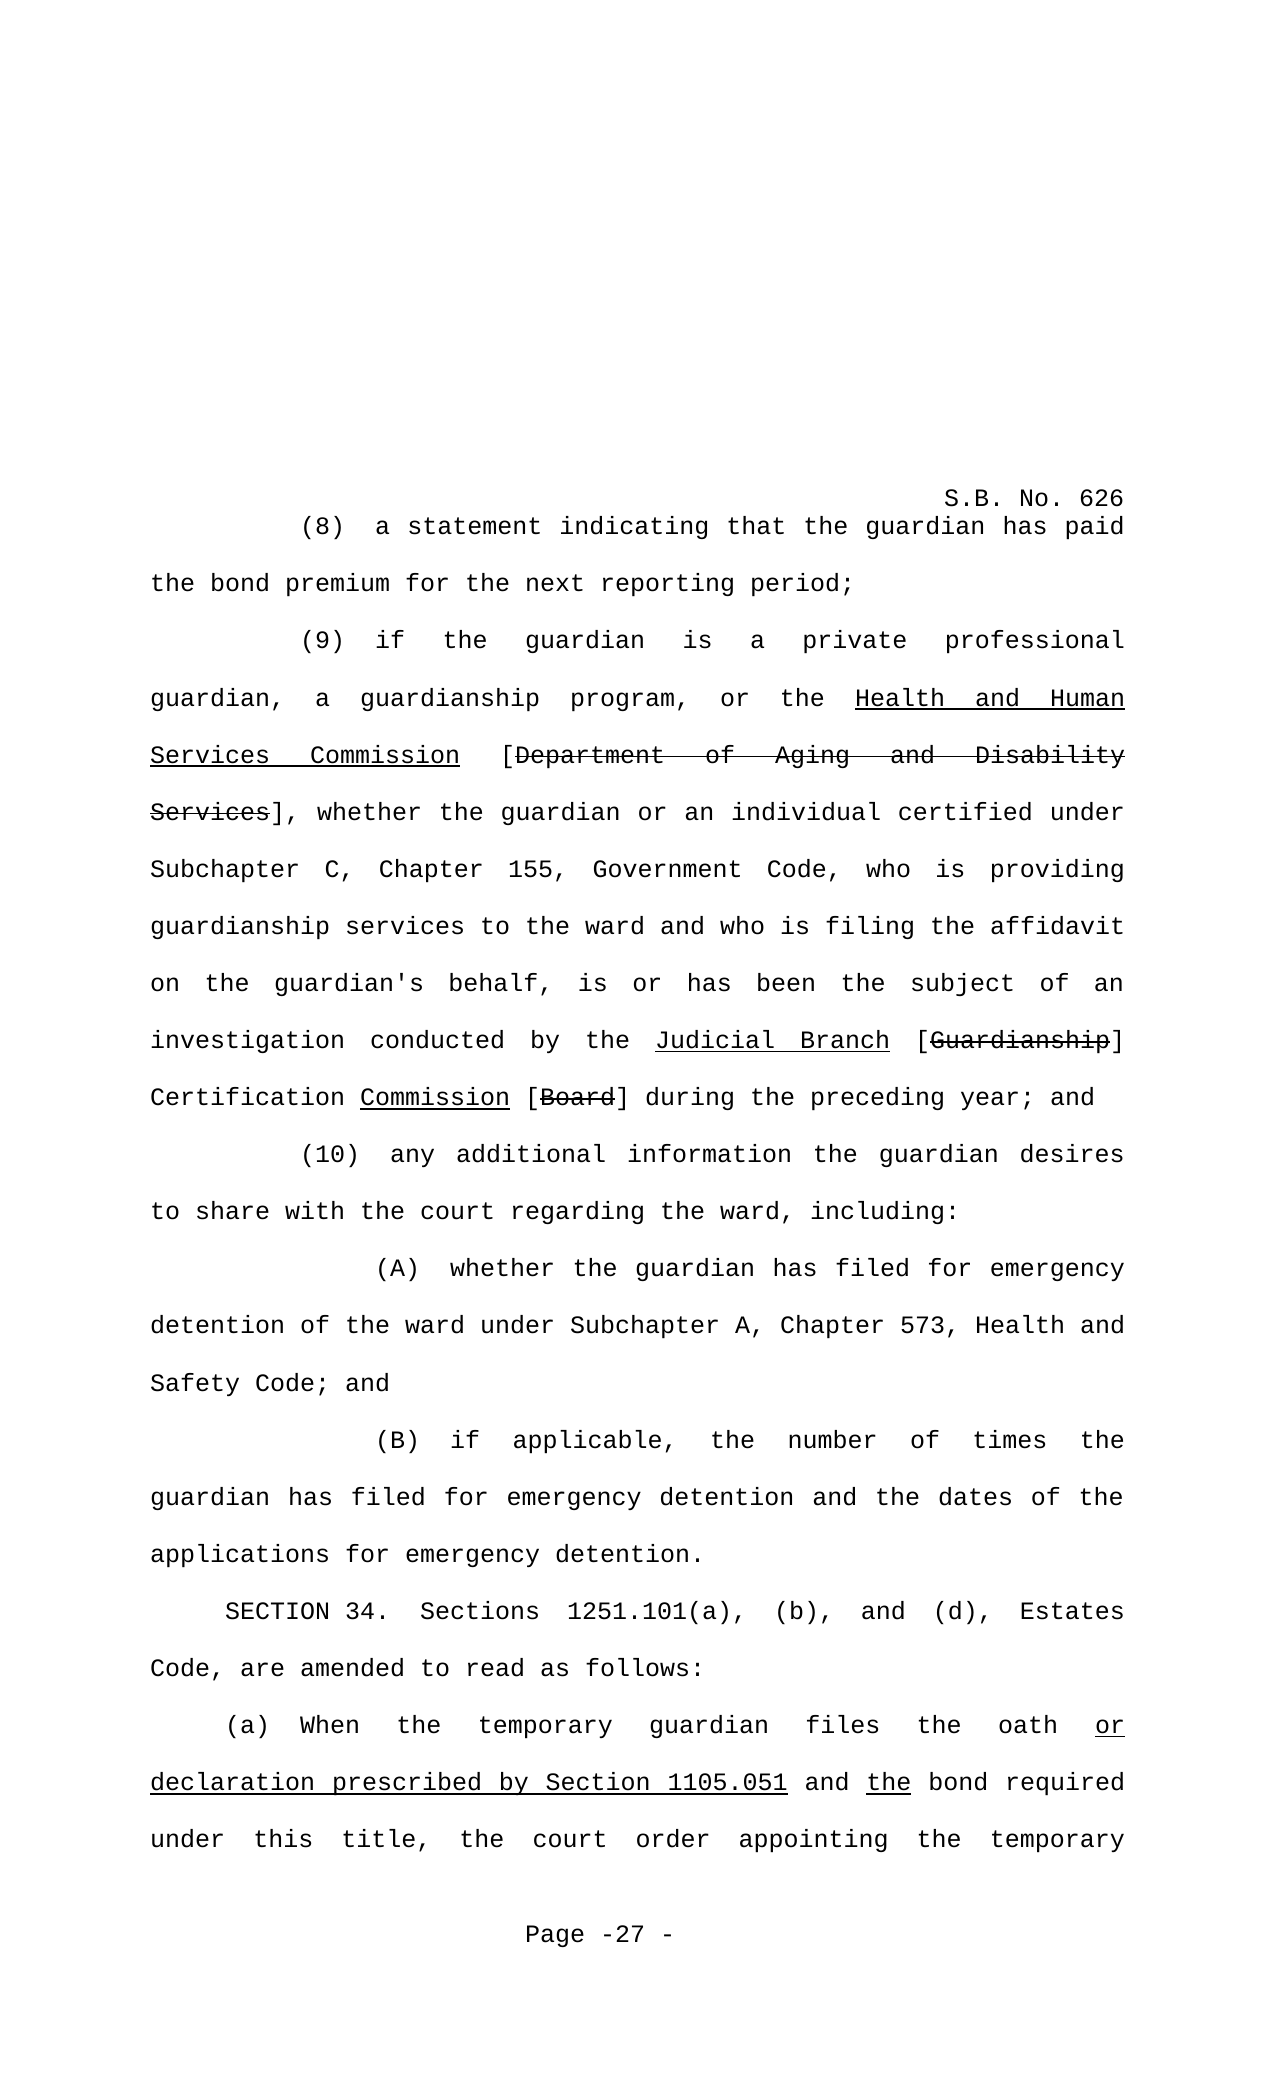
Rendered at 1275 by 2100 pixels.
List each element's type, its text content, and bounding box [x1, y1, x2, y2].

text (9) if the guardian is a private professional guardian, a guardianship program, or the Health and Human Services Commission [Department of Aging and Disability Services], whether the guardian or an individual certified under Subchapter C, Chapter 155, Government Code, who is providing guardianship services to the ward and who is filing the affidavit on the guardian's behalf, is or has been the subject of an investigation conducted by the Judicial Branch [Guardianship] Certification Commission [Board] during the preceding year; and [150, 628, 1125, 1113]
text (B) if applicable, the number of times the guardian has filed for emergency detention and the dates of the applications for emergency detention. [150, 1427, 1125, 1570]
text SECTION 34. Sections 1251.101(a), (b), and (d), Estates Code, are amended to read as follows: [150, 1598, 1125, 1684]
text (10) any additional information the guardian desires to share with the court regarding the ward, including: [150, 1142, 1125, 1227]
text (8) a statement indicating that the guardian has paid the bond premium for the next reporting period; [150, 514, 1125, 599]
text (A) whether the guardian has filed for emergency detention of the ward under Subchapter A, Chapter 573, Health and Safety Code; and [150, 1256, 1125, 1398]
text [150, 1712, 1125, 1855]
